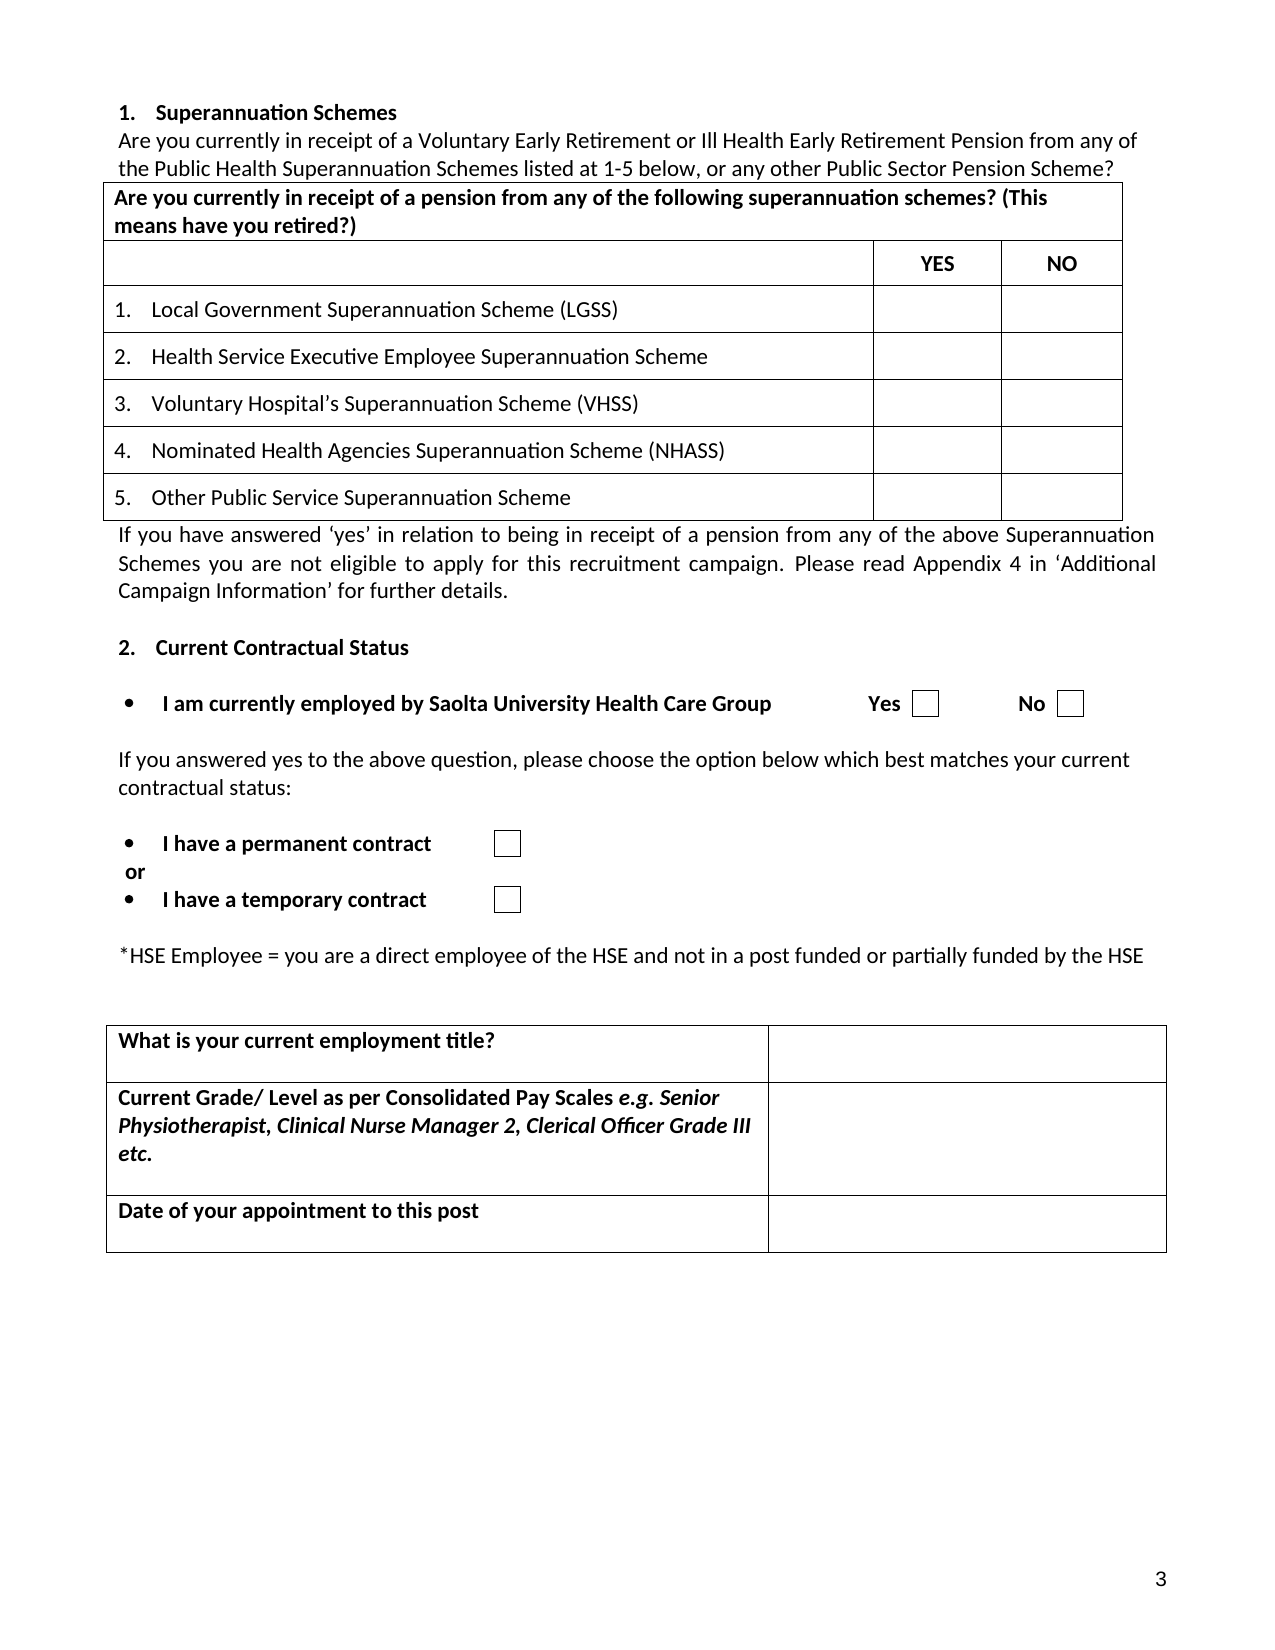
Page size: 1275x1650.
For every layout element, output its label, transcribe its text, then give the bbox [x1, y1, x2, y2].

table_cell [1002, 380, 1122, 426]
table_cell [874, 474, 1001, 519]
table_cell [874, 286, 1001, 332]
list I have a permanent contract [125, 829, 1157, 857]
table_cell NO [1002, 241, 1122, 285]
table_cell [1002, 333, 1122, 379]
table_cell [874, 380, 1001, 426]
table_cell Local Government Superannuation Scheme (LGSS) [104, 286, 873, 332]
table_cell Nominated Health Agencies Superannuation Scheme (NHASS) [104, 427, 873, 473]
text *HSE Employee = you are a direct employee of the HSE and not in a post funded or partially funded by the HSE [118, 941, 1157, 969]
table_cell Voluntary Hospital’s Superannuation Scheme (VHSS) [104, 380, 873, 426]
table_cell Current Grade/ Level as per Consolidated Pay Scales e.g. Senior Physiotherapist, Clinical Nurse Manager 2, Clerical Officer Grade III etc. [107, 1083, 768, 1195]
table_cell [874, 427, 1001, 473]
table_cell Other Public Service Superannuation Scheme [104, 474, 873, 519]
table_cell Health Service Executive Employee Superannuation Scheme [104, 333, 873, 379]
text Are you currently in receipt of a Voluntary Early Retirement or Ill Health Early Retirement Pension from any of the Public Health Superannuation Schemes listed at 1-5 below, or any other Public Sector Pension Scheme? [118, 126, 1157, 182]
text If you answered yes to the above question, please choose the option below which best matches your current contractual status: [118, 745, 1157, 801]
table_header What is your current employment title? [107, 1026, 768, 1082]
table_cell [1002, 474, 1122, 519]
text If you have answered ‘yes’ in relation to being in receipt of a pension from any of the above Superannuation Schemes you are not eligible to apply for this recruitment campaign. Please read Appendix 4 in ‘Additional Campaign Information’ for further details. [118, 521, 1157, 605]
table_cell YES [874, 241, 1001, 285]
table_cell [769, 1196, 1166, 1252]
list I am currently employed by Saolta University Health Care Group Yes No [125, 689, 1157, 717]
table_cell [1002, 427, 1122, 473]
table_header Are you currently in receipt of a pension from any of the following superannuation schemes? (This means have you retired?) [104, 183, 1122, 240]
list I have a temporary contract [125, 885, 1157, 913]
table_cell Date of your appointment to this post [107, 1196, 768, 1252]
text or [125, 857, 1157, 885]
table_header [769, 1026, 1166, 1082]
table_cell [874, 333, 1001, 379]
table_cell [1002, 286, 1122, 332]
table_cell [104, 241, 873, 285]
table_cell [769, 1083, 1166, 1195]
list Current Contractual Status [118, 633, 1157, 661]
list Superannuation Schemes [118, 98, 1157, 126]
